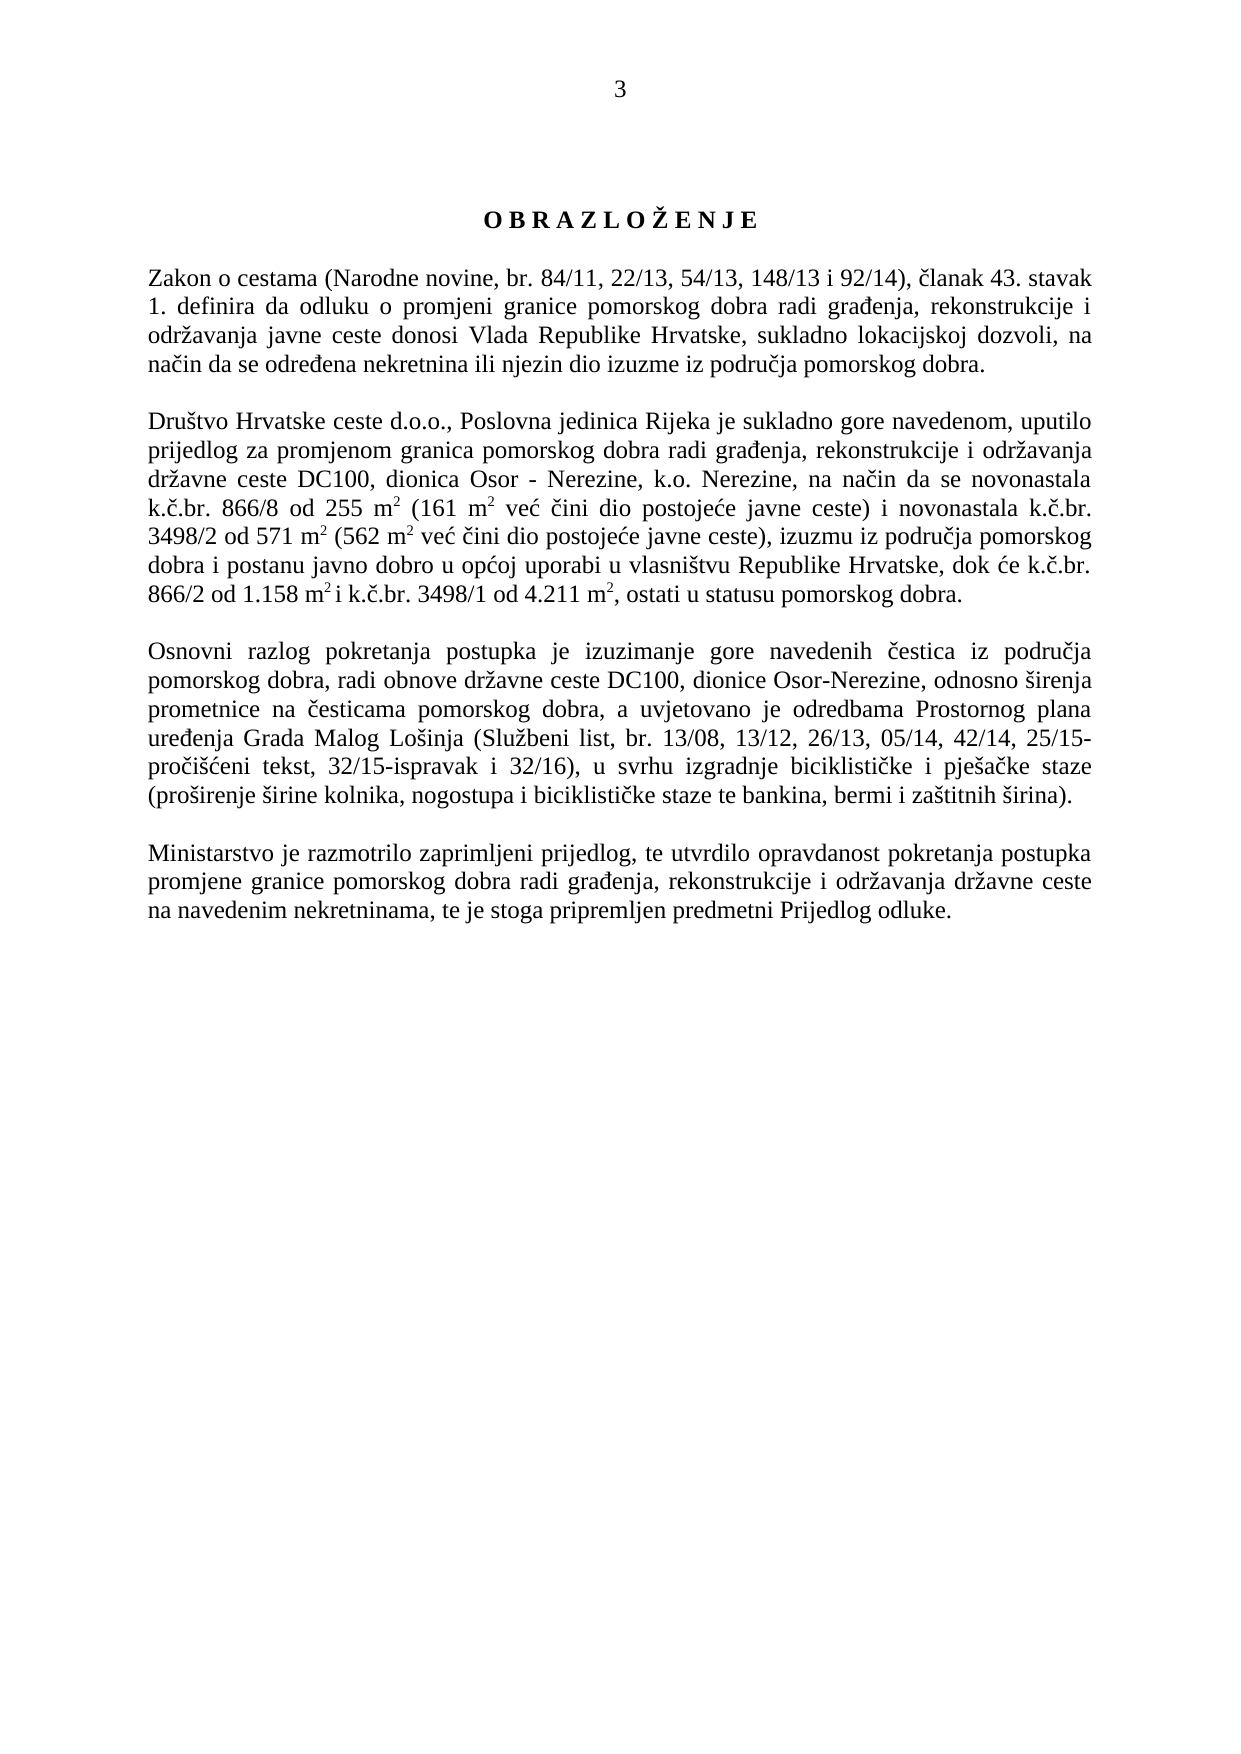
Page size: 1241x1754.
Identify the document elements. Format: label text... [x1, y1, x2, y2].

text Ministarstvo je razmotrilo zaprimljeni prijedlog, te utvrdilo opravdanost pokretanja postupka promjene granice pomorskog dobra radi građenja, rekonstrukcije i održavanja državne ceste na navedenim nekretninama, te je stoga pripremljen predmetni Prijedlog odluke. [148, 838, 1093, 924]
text O B R A Z L O Ž E N J E [148, 205, 1093, 234]
text Zakon o cestama (Narodne novine, br. 84/11, 22/13, 54/13, 148/13 i 92/14), članak 43. stavak 1. definira da odluku o promjeni granice pomorskog dobra radi građenja, rekonstrukcije i održavanja javne ceste donosi Vlada Republike Hrvatske, sukladno lokacijskoj dozvoli, na način da se određena nekretnina ili njezin dio izuzme iz područja pomorskog dobra. [148, 263, 1093, 378]
text Osnovni razlog pokretanja postupka je izuzimanje gore navedenih čestica iz područja pomorskog dobra, radi obnove državne ceste DC100, dionice Osor-Nerezine, odnosno širenja prometnice na česticama pomorskog dobra, a uvjetovano je odredbama Prostornog plana uređenja Grada Malog Lošinja (Službeni list, br. 13/08, 13/12, 26/13, 05/14, 42/14, 25/15-pročišćeni tekst, 32/15-ispravak i 32/16), u svrhu izgradnje biciklističke i pješačke staze (proširenje širine kolnika, nogostupa i biciklističke staze te bankina, bermi i zaštitnih širina). [148, 636, 1093, 809]
text Društvo Hrvatske ceste d.o.o., Poslovna jedinica Rijeka je sukladno gore navedenom, uputilo prijedlog za promjenom granica pomorskog dobra radi građenja, rekonstrukcije i održavanja državne ceste DC100, dionica Osor - Nerezine, k.o. Nerezine, na način da se novonastala k.č.br. 866/8 od 255 m2 (161 m2 već čini dio postojeće javne ceste) i novonastala k.č.br. 3498/2 od 571 m2 (562 m2 već čini dio postojeće javne ceste), izuzmu iz područja pomorskog dobra i postanu javno dobro u općoj uporabi u vlasništvu Republike Hrvatske, dok će k.č.br. 866/2 od 1.158 m2 i k.č.br. 3498/1 od 4.211 m2, ostati u statusu pomorskog dobra. [148, 406, 1093, 608]
